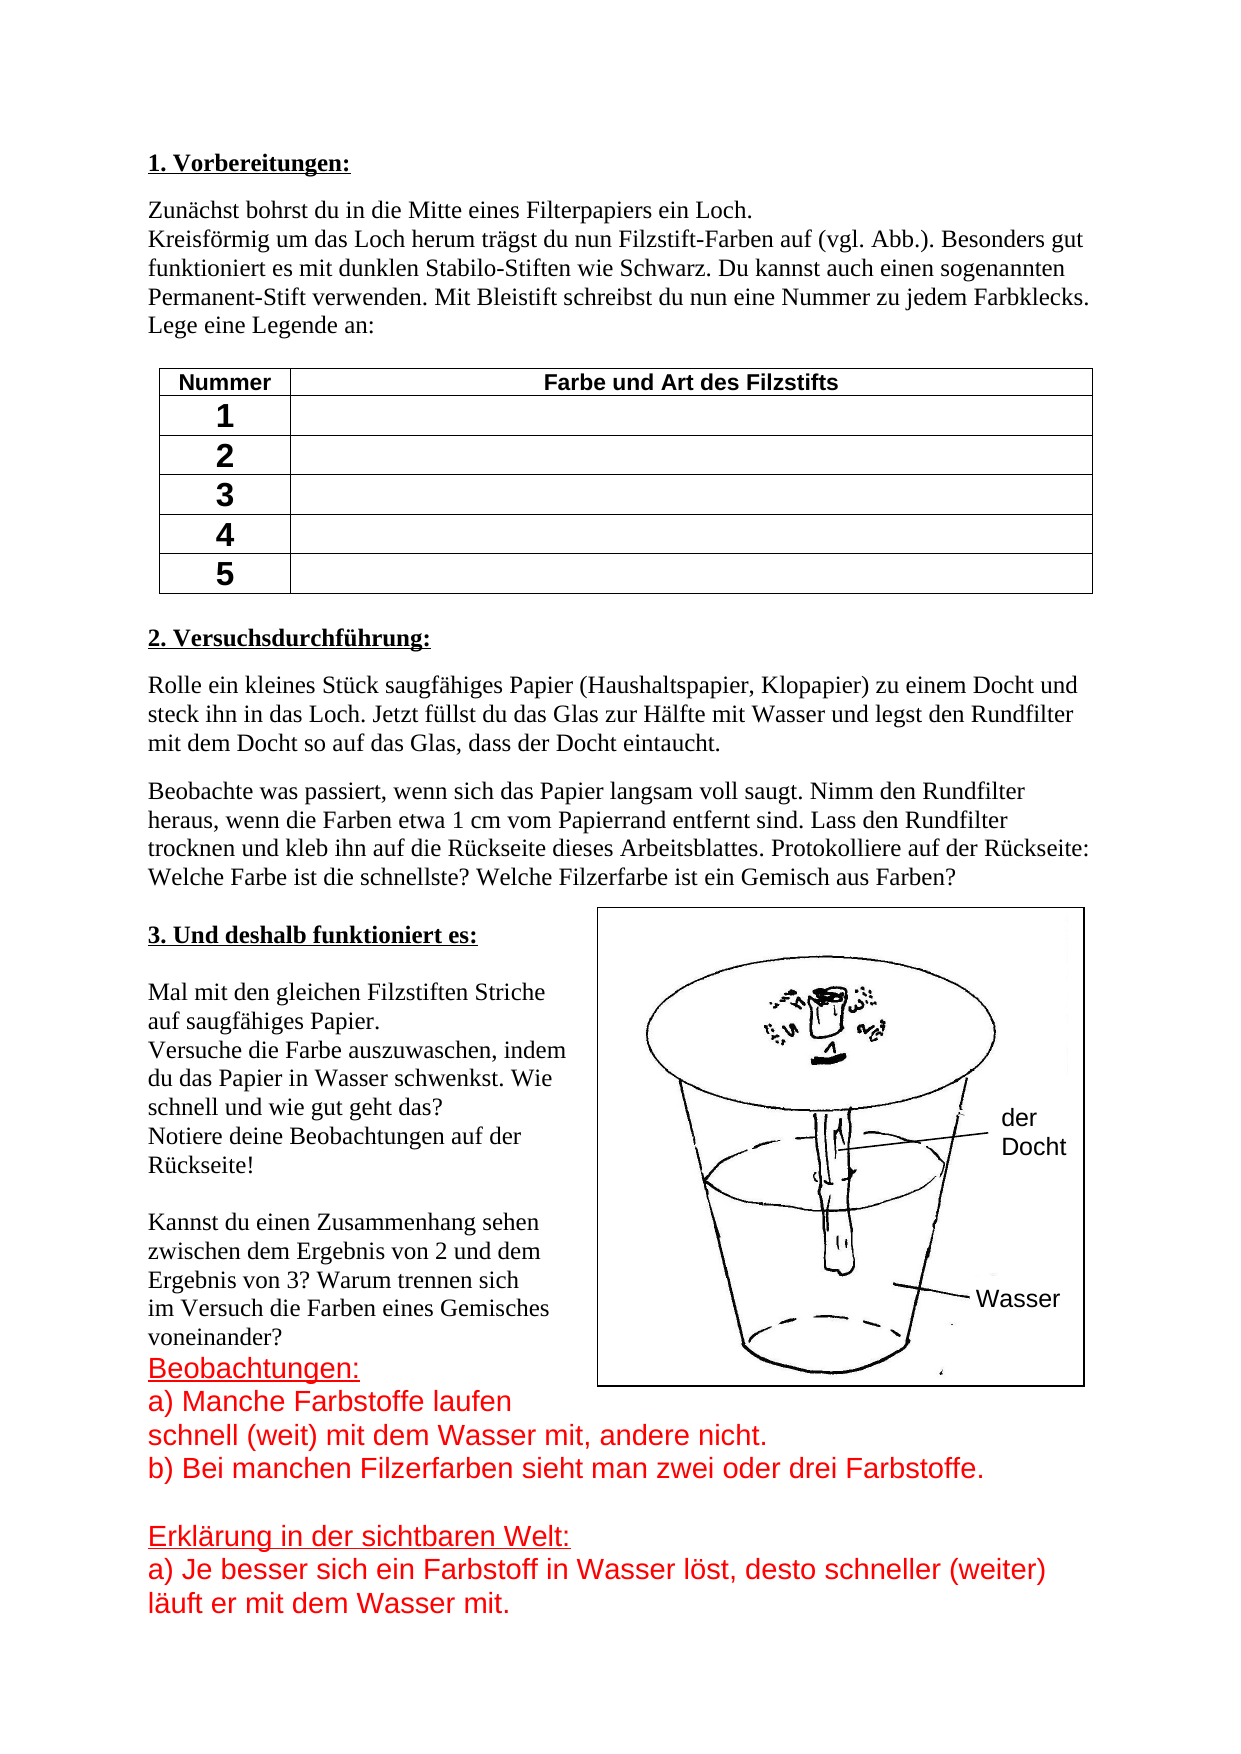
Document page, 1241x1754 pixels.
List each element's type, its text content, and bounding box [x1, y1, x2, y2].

table_cell [291, 515, 1092, 553]
table_cell 3 [160, 475, 290, 514]
text Beobachtungen: [148, 1351, 597, 1384]
table_cell 4 [160, 515, 290, 553]
text a) Je besser sich ein Farbstoff in Wasser löst, desto schneller (weiter) läuft er mit dem Wasser mit. [148, 1552, 1093, 1619]
text 2. Versuchsdurchführung: [148, 623, 1093, 651]
text b) Bei manchen Filzerfarben sieht man zwei oder drei Farbstoffe. [148, 1452, 1093, 1485]
text a) Manche Farbstoffe laufen schnell (weit) mit dem Wasser mit, andere nicht. [148, 1384, 1093, 1452]
table_header Farbe und Art des Filzstifts [291, 369, 1092, 395]
text Mal mit den gleichen Filzstiften Striche auf saugfähiges Papier. [148, 977, 597, 1035]
table_cell [291, 554, 1092, 593]
table_cell [291, 475, 1092, 514]
table_cell 2 [160, 436, 290, 474]
table_cell 1 [160, 396, 290, 435]
text im Versuch die Farben eines Gemisches [148, 1293, 597, 1322]
text 3. Und deshalb funktioniert es: [148, 920, 597, 948]
text Beobachte was passiert, wenn sich das Papier langsam voll saugt. Nimm den Rundfilter heraus, wenn die Farben etwa 1 cm vom Papierrand entfernt sind. Lass den Rundfilter trocknen und kleb ihn auf die Rückseite dieses Arbeitsblattes. Protokolliere auf der Rückseite: Welche Farbe ist die schnellste? Welche Filzerfarbe ist ein Gemisch aus Farben? [148, 776, 1093, 891]
text Kannst du einen Zusammenhang sehen zwischen dem Ergebnis von 2 und dem Ergebnis von 3? Warum trennen sich [148, 1207, 597, 1293]
picture [612, 915, 1068, 1379]
text Kreisförmig um das Loch herum trägst du nun Filzstift-Farben auf (vgl. Abb.). Besonders gut funktioniert es mit dunklen Stabilo-Stiften wie Schwarz. Du kannst auch einen sogenannten Permanent-Stift verwenden. Mit Bleistift schreibst du nun eine Nummer zu jedem Farbklecks. Lege eine Legende an: [148, 224, 1093, 339]
table_header Nummer [160, 369, 290, 395]
table_cell [291, 436, 1092, 474]
text Zunächst bohrst du in die Mitte eines Filterpapiers ein Loch. [148, 196, 1093, 224]
table_cell [291, 396, 1092, 435]
text 1. Vorbereitungen: [148, 148, 1093, 176]
text Erklärung in der sichtbaren Welt: [148, 1519, 1093, 1552]
text Notiere deine Beobachtungen auf der Rückseite! [148, 1121, 597, 1178]
table_cell 5 [160, 554, 290, 593]
text voneinander? [148, 1322, 597, 1351]
text Versuche die Farbe auszuwaschen, indem du das Papier in Wasser schwenkst. Wie schnell und wie gut geht das? [148, 1035, 597, 1121]
text Rolle ein kleines Stück saugfähiges Papier (Haushaltspapier, Klopapier) zu einem Docht und steck ihn in das Loch. Jetzt füllst du das Glas zur Hälfte mit Wasser und legst den Rundfilter mit dem Docht so auf das Glas, dass der Docht eintaucht. [148, 671, 1093, 757]
